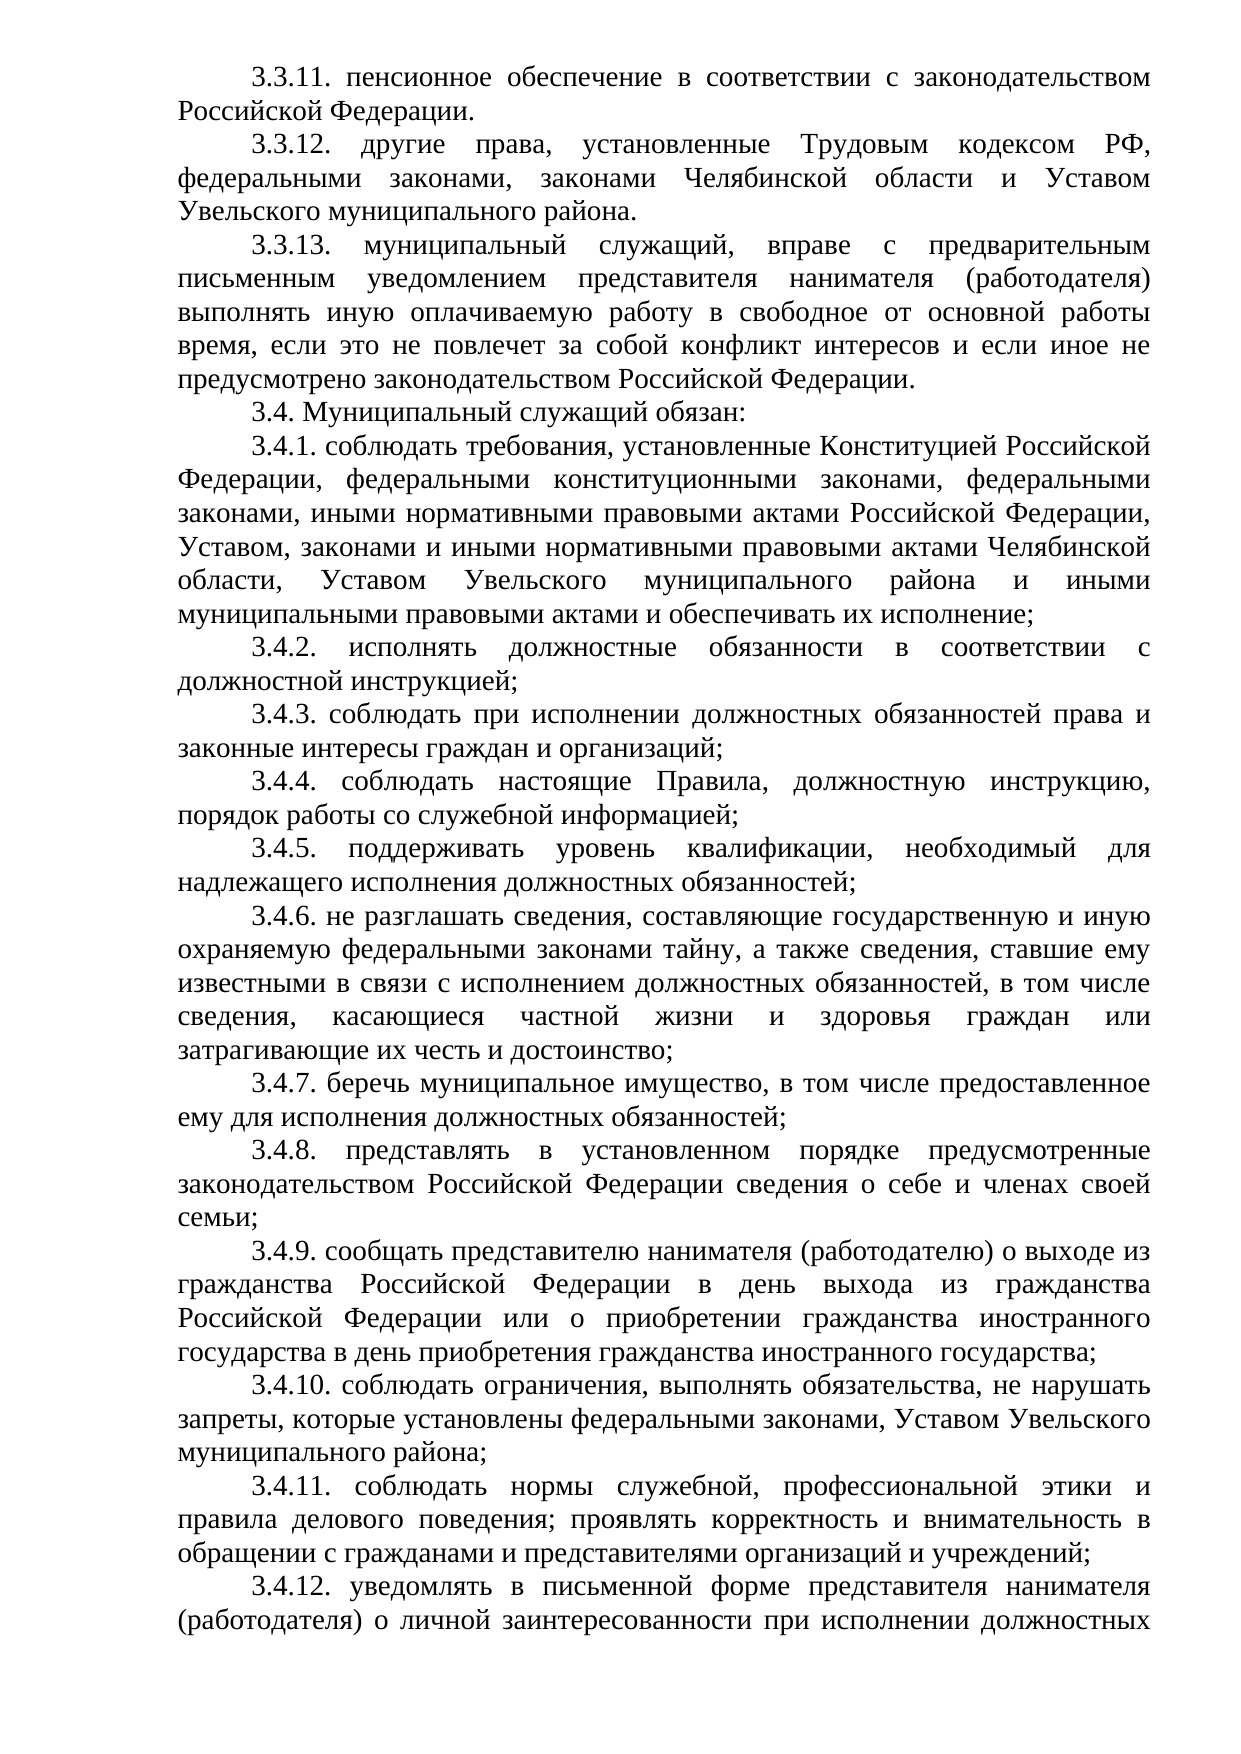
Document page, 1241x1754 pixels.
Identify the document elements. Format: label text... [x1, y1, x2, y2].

text 3.4.6. не разглашать сведения, составляющие государственную и иную охраняемую федеральными законами тайну, а также сведения, ставшие ему известными в связи с исполнением должностных обязанностей, в том числе сведения, касающиеся частной жизни и здоровья граждан или затрагивающие их честь и достоинство; [177, 898, 1152, 1065]
text 3.4.9. сообщать представителю нанимателя (работодателю) о выходе из гражданства Российской Федерации в день выхода из гражданства Российской Федерации или о приобретении гражданства иностранного государства в день приобретения гражданства иностранного государства; [177, 1233, 1152, 1367]
text 3.3.11. пенсионное обеспечение в соответствии с законодательством Российской Федерации. [177, 59, 1152, 126]
text 3.3.13. муниципальный служащий, вправе с предварительным письменным уведомлением представителя нанимателя (работодателя) выполнять иную оплачиваемую работу в свободное от основной работы время, если это не повлечет за собой конфликт интересов и если иное не предусмотрено законодательством Российской Федерации. [177, 227, 1152, 394]
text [177, 1568, 1152, 1636]
text 3.4.2. исполнять должностные обязанности в соответствии с должностной инструкцией; [177, 629, 1152, 696]
text 3.4.3. соблюдать при исполнении должностных обязанностей права и законные интересы граждан и организаций; [177, 696, 1152, 763]
text 3.4.5. поддерживать уровень квалификации, необходимый для надлежащего исполнения должностных обязанностей; [177, 831, 1152, 898]
text 3.4.10. соблюдать ограничения, выполнять обязательства, не нарушать запреты, которые установлены федеральными законами, Уставом Увельского муниципального района; [177, 1367, 1152, 1468]
text 3.4.11. соблюдать нормы служебной, профессиональной этики и правила делового поведения; проявлять корректность и внимательность в обращении с гражданами и представителями организаций и учреждений; [177, 1468, 1152, 1568]
text 3.4. Муниципальный служащий обязан: [177, 394, 1152, 428]
text 3.4.1. соблюдать требования, установленные Конституцией Российской Федерации, федеральными конституционными законами, федеральными законами, иными нормативными правовыми актами Российской Федерации, Уставом, законами и иными нормативными правовыми актами Челябинской области, Уставом Увельского муниципального района и иными муниципальными правовыми актами и обеспечивать их исполнение; [177, 428, 1152, 629]
text 3.4.7. беречь муниципальное имущество, в том числе предоставленное ему для исполнения должностных обязанностей; [177, 1065, 1152, 1132]
text 3.3.12. другие права, установленные Трудовым кодексом РФ, федеральными законами, законами Челябинской области и Уставом Увельского муниципального района. [177, 126, 1152, 227]
text 3.4.8. представлять в установленном порядке предусмотренные законодательством Российской Федерации сведения о себе и членах своей семьи; [177, 1132, 1152, 1233]
text 3.4.4. соблюдать настоящие Правила, должностную инструкцию, порядок работы со служебной информацией; [177, 763, 1152, 831]
